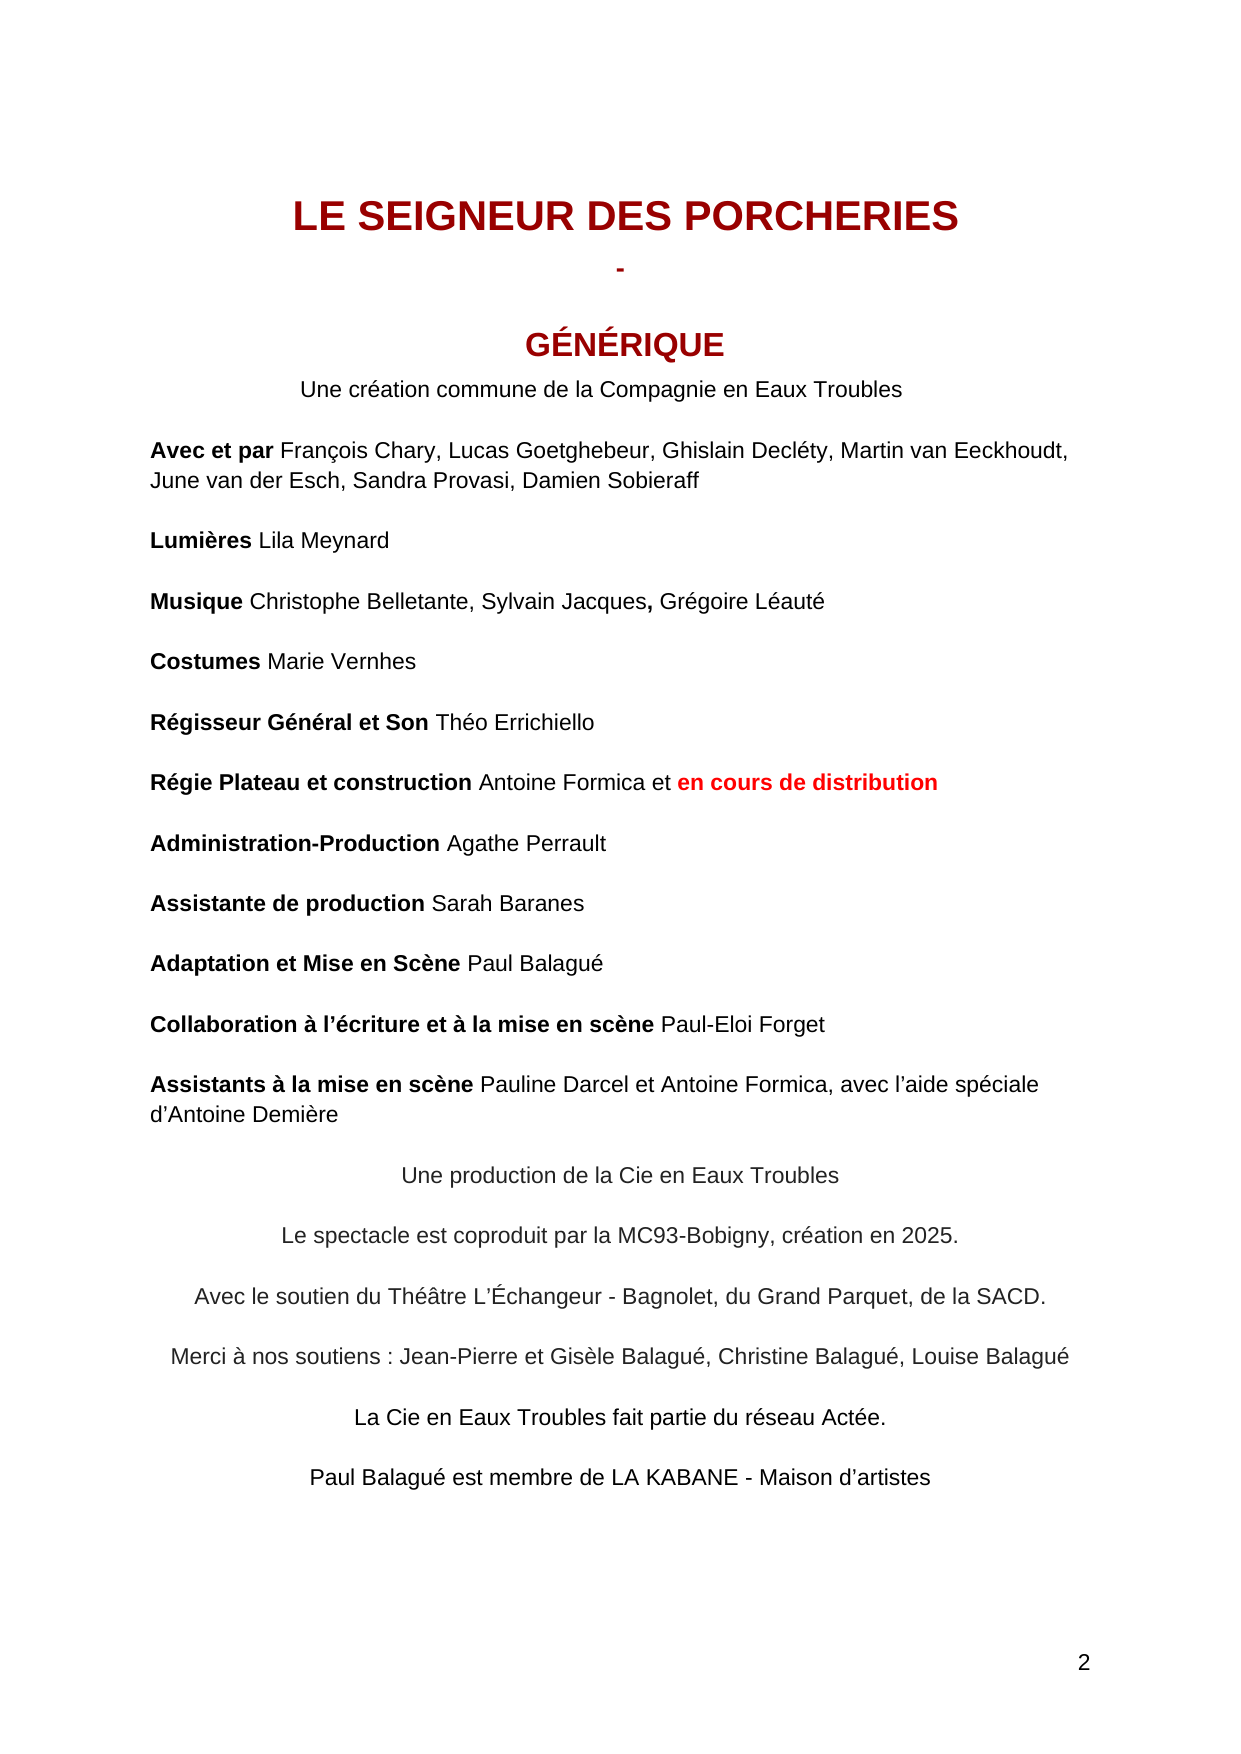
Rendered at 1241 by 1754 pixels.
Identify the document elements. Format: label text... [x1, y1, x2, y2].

text Adaptation et Mise en Scène Paul Balagué [150, 950, 1090, 977]
text Collaboration à l’écriture et à la mise en scène Paul-Eloi Forget [150, 981, 1090, 1037]
text Assistante de production Sarah Baranes [150, 890, 1090, 916]
text Régie Plateau et construction Antoine Formica et en cours de distribution [150, 769, 1090, 796]
text Administration-Production Agathe Perrault [150, 829, 1090, 856]
text - [150, 252, 1090, 283]
text Une création commune de la Compagnie en Eaux Troubles [225, 376, 1090, 403]
text Paul Balagué est membre de LA KABANE - Maison d’artistes [150, 1464, 1090, 1490]
subtitle LE SEIGNEUR DES PORCHERIES [150, 192, 1090, 239]
text Musique Christophe Belletante, Sylvain Jacques, Grégoire Léauté [150, 588, 1090, 614]
text Avec et par François Chary, Lucas Goetghebeur, Ghislain Decléty, Martin van Eeckhoudt, June van der Esch, Sandra Provasi, Damien Sobieraff [150, 437, 1090, 493]
text Merci à nos soutiens : Jean-Pierre et Gisèle Balagué, Christine Balagué, Louise Balagué [150, 1343, 1090, 1369]
subtitle GÉNÉRIQUE [150, 326, 1090, 364]
text La Cie en Eaux Troubles fait partie du réseau Actée. [150, 1403, 1090, 1430]
text Lumières Lila Meynard [150, 527, 1090, 554]
text Avec le soutien du Théâtre L’Échangeur - Bagnolet, du Grand Parquet, de la SACD. [150, 1283, 1090, 1309]
text Une production de la Cie en Eaux Troubles [150, 1162, 1090, 1188]
text Costumes Marie Vernhes [150, 648, 1090, 675]
text Assistants à la mise en scène Pauline Darcel et Antoine Formica, avec l’aide spéciale d’Antoine Demière [150, 1071, 1090, 1128]
text Le spectacle est coproduit par la MC93-Bobigny, création en 2025. [150, 1222, 1090, 1249]
text Régisseur Général et Son Théo Errichiello [150, 709, 1090, 735]
